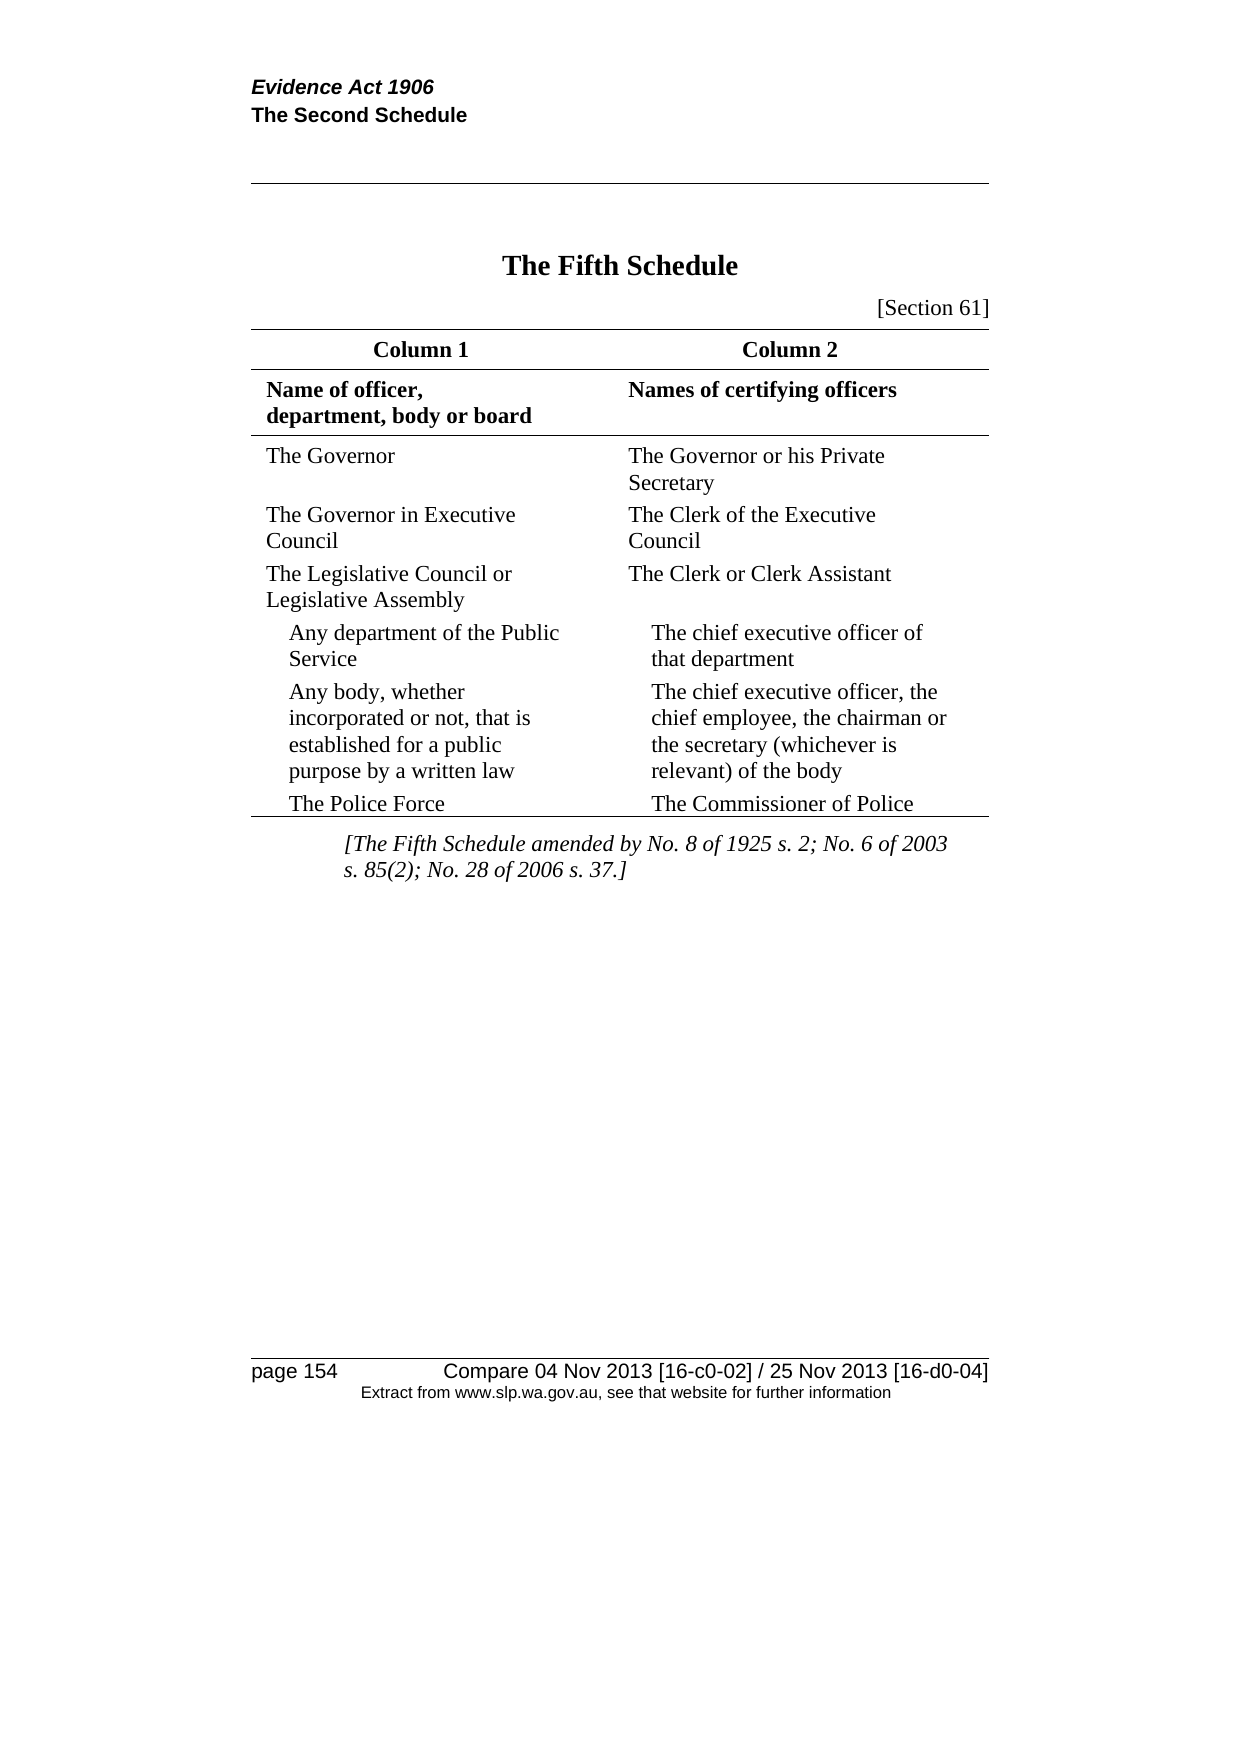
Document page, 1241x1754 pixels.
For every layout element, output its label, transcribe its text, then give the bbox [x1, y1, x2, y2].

table_cell The chief executive officer of that department [614, 613, 988, 672]
table_cell The Legislative Council or Legislative Assembly [251, 554, 613, 613]
table_cell Names of certifying officers [614, 370, 989, 435]
text [Section 61] [251, 294, 989, 320]
table_cell Any department of the Public Service [251, 613, 613, 672]
text [The Fifth Schedule amended by No. 8 of 1925 s. 2; No. 6 of 2003 s. 85(2); No. 28 of 2006 s. 37.] [251, 829, 989, 882]
table_cell The Governor or his Private Secretary [614, 436, 989, 495]
table_cell Name of officer, department, body or board [251, 370, 613, 435]
table_cell Any body, whether incorporated or not, that is established for a public purpose by a written law [251, 672, 613, 783]
subtitle The Fifth Schedule [251, 248, 989, 282]
table_cell The Clerk of the Executive Council [614, 495, 989, 554]
table_cell The Commissioner of Police [614, 784, 988, 816]
table_header Column 1 [251, 330, 613, 369]
table_cell The Police Force [251, 784, 613, 816]
table_cell The Clerk or Clerk Assistant [614, 554, 989, 613]
table_cell The Governor in Executive Council [251, 495, 613, 554]
table_cell The chief executive officer, the chief employee, the chairman or the secretary (whichever is relevant) of the body [614, 672, 988, 783]
table_cell The Governor [251, 436, 613, 495]
table_header Column 2 [614, 330, 989, 369]
